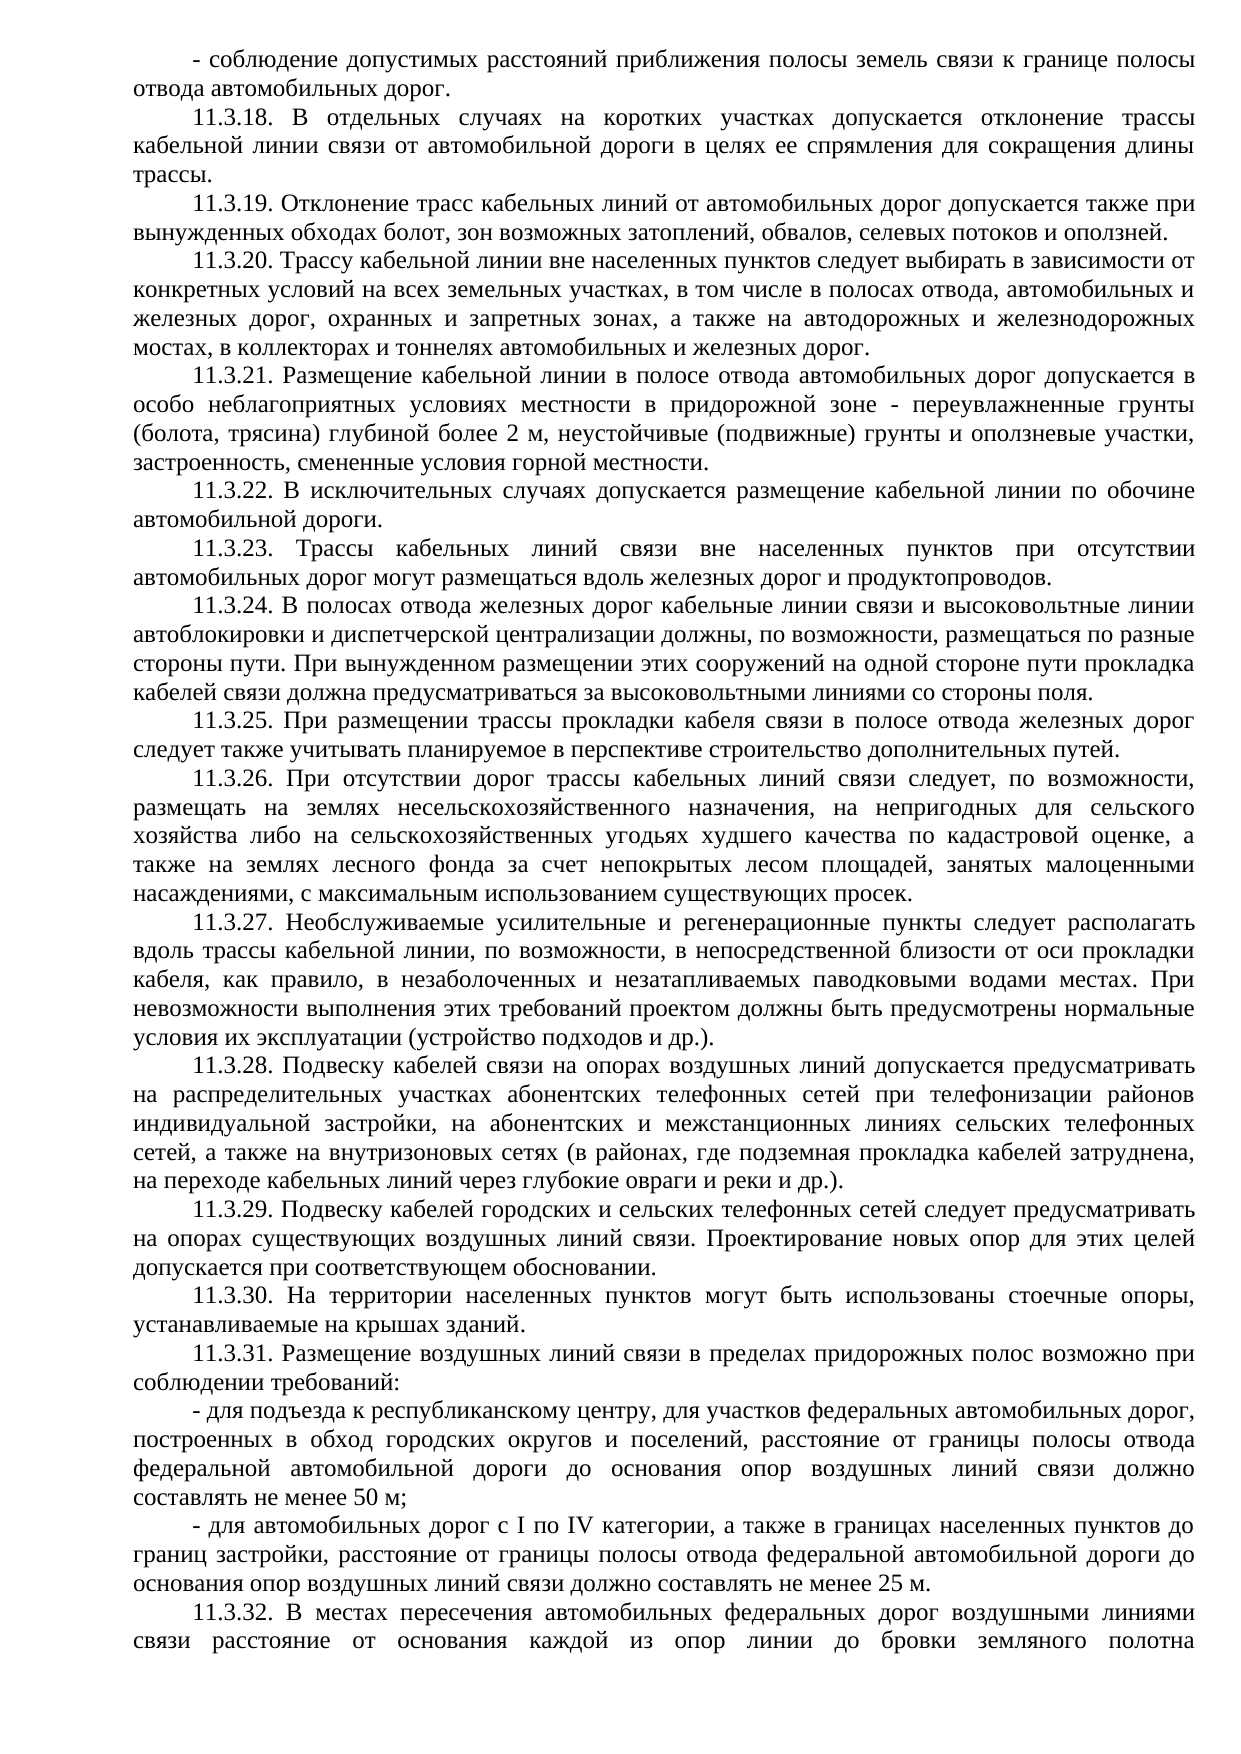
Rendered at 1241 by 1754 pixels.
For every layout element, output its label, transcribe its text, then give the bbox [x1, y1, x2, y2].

text 11.3.25. При размещении трассы прокладки кабеля связи в полосе отвода железных дорог следует также учитывать планируемое в перспективе строительство дополнительных путей. [133, 706, 1196, 763]
text 11.3.18. В отдельных случаях на коротких участках допускается отклонение трассы кабельной линии связи от автомобильной дороги в целях ее спрямления для сокращения длины трассы. [133, 102, 1196, 188]
text 11.3.24. В полосах отвода железных дорог кабельные линии связи и высоковольтные линии автоблокировки и диспетчерской централизации должны, по возможности, размещаться по разные стороны пути. При вынужденном размещении этих сооружений на одной стороне пути прокладка кабелей связи должна предусматриваться за высоковольтными линиями со стороны поля. [133, 591, 1196, 706]
text 11.3.23. Трассы кабельных линий связи вне населенных пунктов при отсутствии автомобильных дорог могут размещаться вдоль железных дорог и продуктопроводов. [133, 533, 1196, 591]
text 11.3.19. Отклонение трасс кабельных линий от автомобильных дорог допускается также при вынужденных обходах болот, зон возможных затоплений, обвалов, селевых потоков и оползней. [133, 188, 1196, 246]
text 11.3.20. Трассу кабельной линии вне населенных пунктов следует выбирать в зависимости от конкретных условий на всех земельных участках, в том числе в полосах отвода, автомобильных и железных дорог, охранных и запретных зонах, а также на автодорожных и железнодорожных мостах, в коллекторах и тоннелях автомобильных и железных дорог. [133, 246, 1196, 361]
text - для подъезда к республиканскому центру, для участков федеральных автомобильных дорог, построенных в обход городских округов и поселений, расстояние от границы полосы отвода федеральной автомобильной дороги до основания опор воздушных линий связи должно составлять не менее 50 м; [133, 1396, 1196, 1511]
text 11.3.29. Подвеску кабелей городских и сельских телефонных сетей следует предусматривать на опорах существующих воздушных линий связи. Проектирование новых опор для этих целей допускается при соответствующем обосновании. [133, 1194, 1196, 1281]
text 11.3.26. При отсутствии дорог трассы кабельных линий связи следует, по возможности, размещать на землях несельскохозяйственного назначения, на непригодных для сельского хозяйства либо на сельскохозяйственных угодьях худшего качества по кадастровой оценке, а также на землях лесного фонда за счет непокрытых лесом площадей, занятых малоценными насаждениями, с максимальным использованием существующих просек. [133, 763, 1196, 907]
text 11.3.31. Размещение воздушных линий связи в пределах придорожных полос возможно при соблюдении требований: [133, 1338, 1196, 1396]
text 11.3.21. Размещение кабельной линии в полосе отвода автомобильных дорог допускается в особо неблагоприятных условиях местности в придорожной зоне - переувлажненные грунты (болота, трясина) глубиной более 2 м, неустойчивые (подвижные) грунты и оползневые участки, застроенность, смененные условия горной местности. [133, 361, 1196, 476]
text 11.3.27. Необслуживаемые усилительные и регенерационные пункты следует располагать вдоль трассы кабельной линии, по возможности, в непосредственной близости от оси прокладки кабеля, как правило, в незаболоченных и незатапливаемых паводковыми водами местах. При невозможности выполнения этих требований проектом должны быть предусмотрены нормальные условия их эксплуатации (устройство подходов и др.). [133, 907, 1196, 1051]
text 11.3.22. В исключительных случаях допускается размещение кабельной линии по обочине автомобильной дороги. [133, 476, 1196, 533]
text - соблюдение допустимых расстояний приближения полосы земель связи к границе полосы отвода автомобильных дорог. [133, 44, 1196, 102]
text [133, 1597, 1196, 1654]
text - для автомобильных дорог с I по IV категории, а также в границах населенных пунктов до границ застройки, расстояние от границы полосы отвода федеральной автомобильной дороги до основания опор воздушных линий связи должно составлять не менее 25 м. [133, 1511, 1196, 1597]
text 11.3.28. Подвеску кабелей связи на опорах воздушных линий допускается предусматривать на распределительных участках абонентских телефонных сетей при телефонизации районов индивидуальной застройки, на абонентских и межстанционных линиях сельских телефонных сетей, а также на внутризоновых сетях (в районах, где подземная прокладка кабелей затруднена, на переходе кабельных линий через глубокие овраги и реки и др.). [133, 1051, 1196, 1194]
text 11.3.30. На территории населенных пунктов могут быть использованы стоечные опоры, устанавливаемые на крышах зданий. [133, 1281, 1196, 1338]
